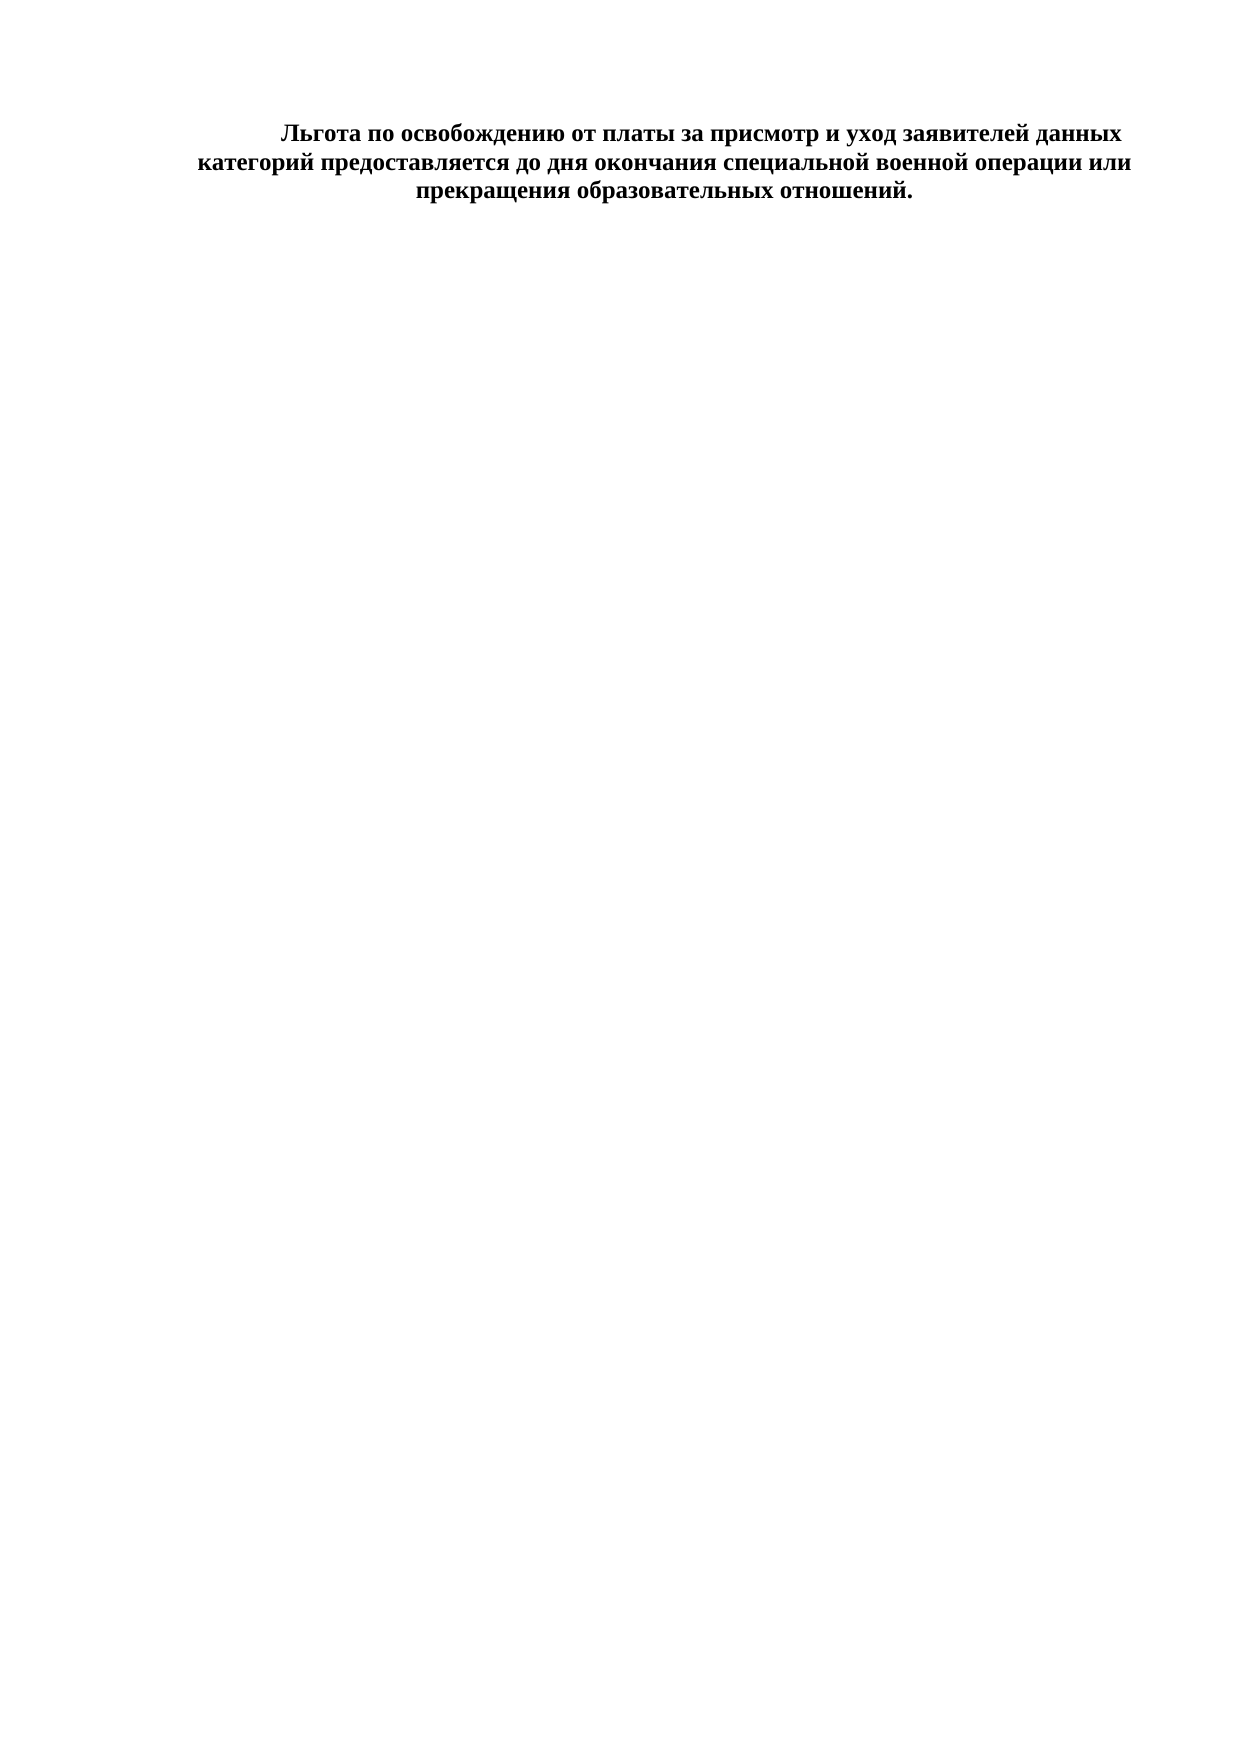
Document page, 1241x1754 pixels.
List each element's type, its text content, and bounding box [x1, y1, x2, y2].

text Льгота по освобождению от платы за присмотр и уход заявителей данных категорий предоставляется до дня окончания специальной военной операции или прекращения образовательных отношений. [177, 118, 1152, 204]
